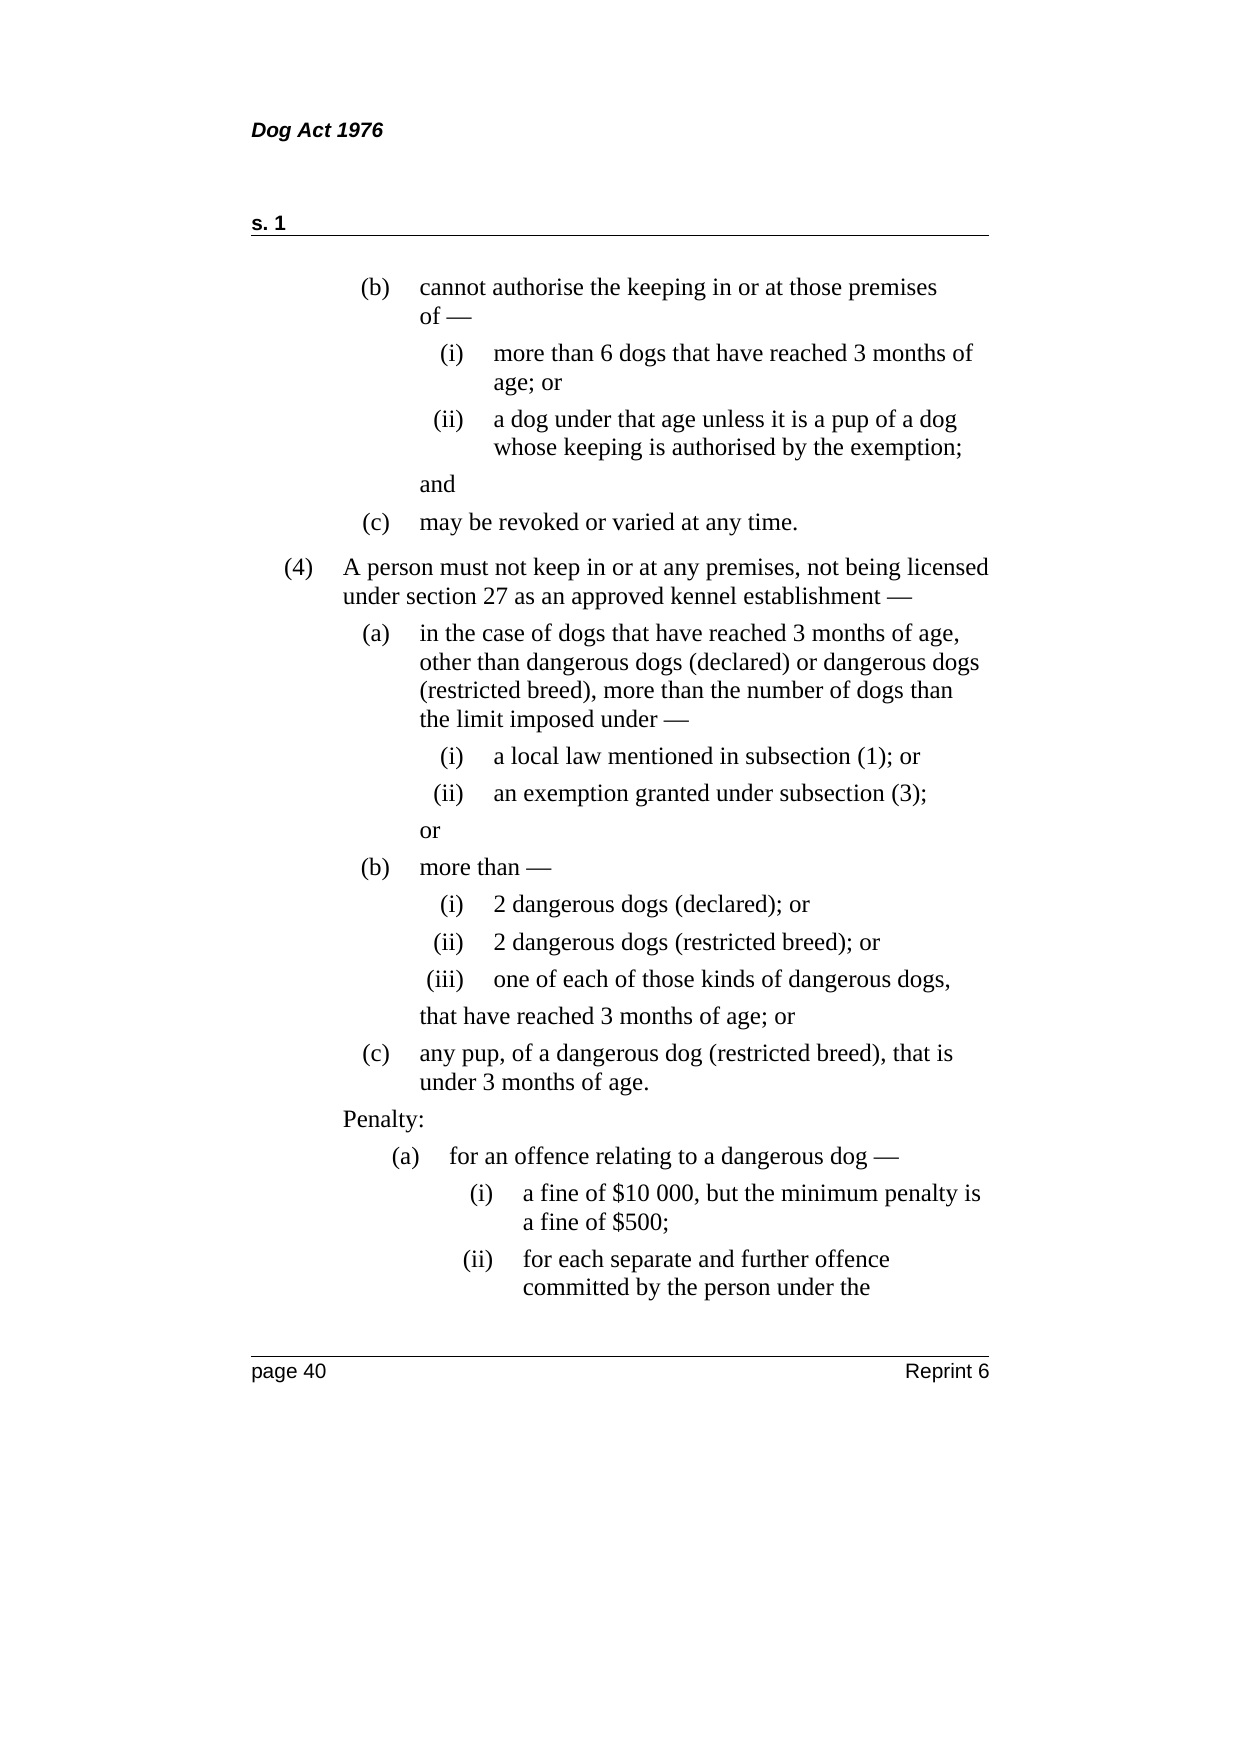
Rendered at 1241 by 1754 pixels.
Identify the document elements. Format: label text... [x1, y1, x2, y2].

text Penalty: [251, 1104, 989, 1132]
text and [251, 469, 989, 498]
text (4) A person must not keep in or at any premises, not being licensed under section 27 as an approved kennel establishment — [251, 552, 989, 609]
text (ii) a dog under that age unless it is a pup of a dog whose keeping is authorised by the exemption; [251, 404, 989, 461]
text (b) cannot authorise the keeping in or at those premises of — [251, 272, 989, 329]
text (i) more than 6 dogs that have reached 3 months of age; or [251, 338, 989, 395]
text (ii) 2 dangerous dogs (restricted breed); or [251, 927, 989, 955]
text (a) for an offence relating to a dangerous dog — [251, 1141, 989, 1169]
text (iii) one of each of those kinds of dangerous dogs, [251, 964, 989, 992]
text (c) may be revoked or varied at any time. [251, 507, 989, 535]
text or [251, 815, 989, 844]
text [251, 1244, 989, 1301]
text (c) any pup, of a dangerous dog (restricted breed), that is under 3 months of age. [251, 1038, 989, 1095]
text (a) in the case of dogs that have reached 3 months of age, other than dangerous dogs (declared) or dangerous dogs (restricted breed), more than the number of dogs than the limit imposed under — [251, 618, 989, 733]
text (i) 2 dangerous dogs (declared); or [251, 889, 989, 918]
text that have reached 3 months of age; or [251, 1001, 989, 1029]
text (i) a local law mentioned in subsection (1); or [251, 741, 989, 770]
text (ii) an exemption granted under subsection (3); [251, 778, 989, 807]
text (i) a fine of $10 000, but the minimum penalty is a fine of $500; [251, 1178, 989, 1235]
text (b) more than — [251, 852, 989, 881]
